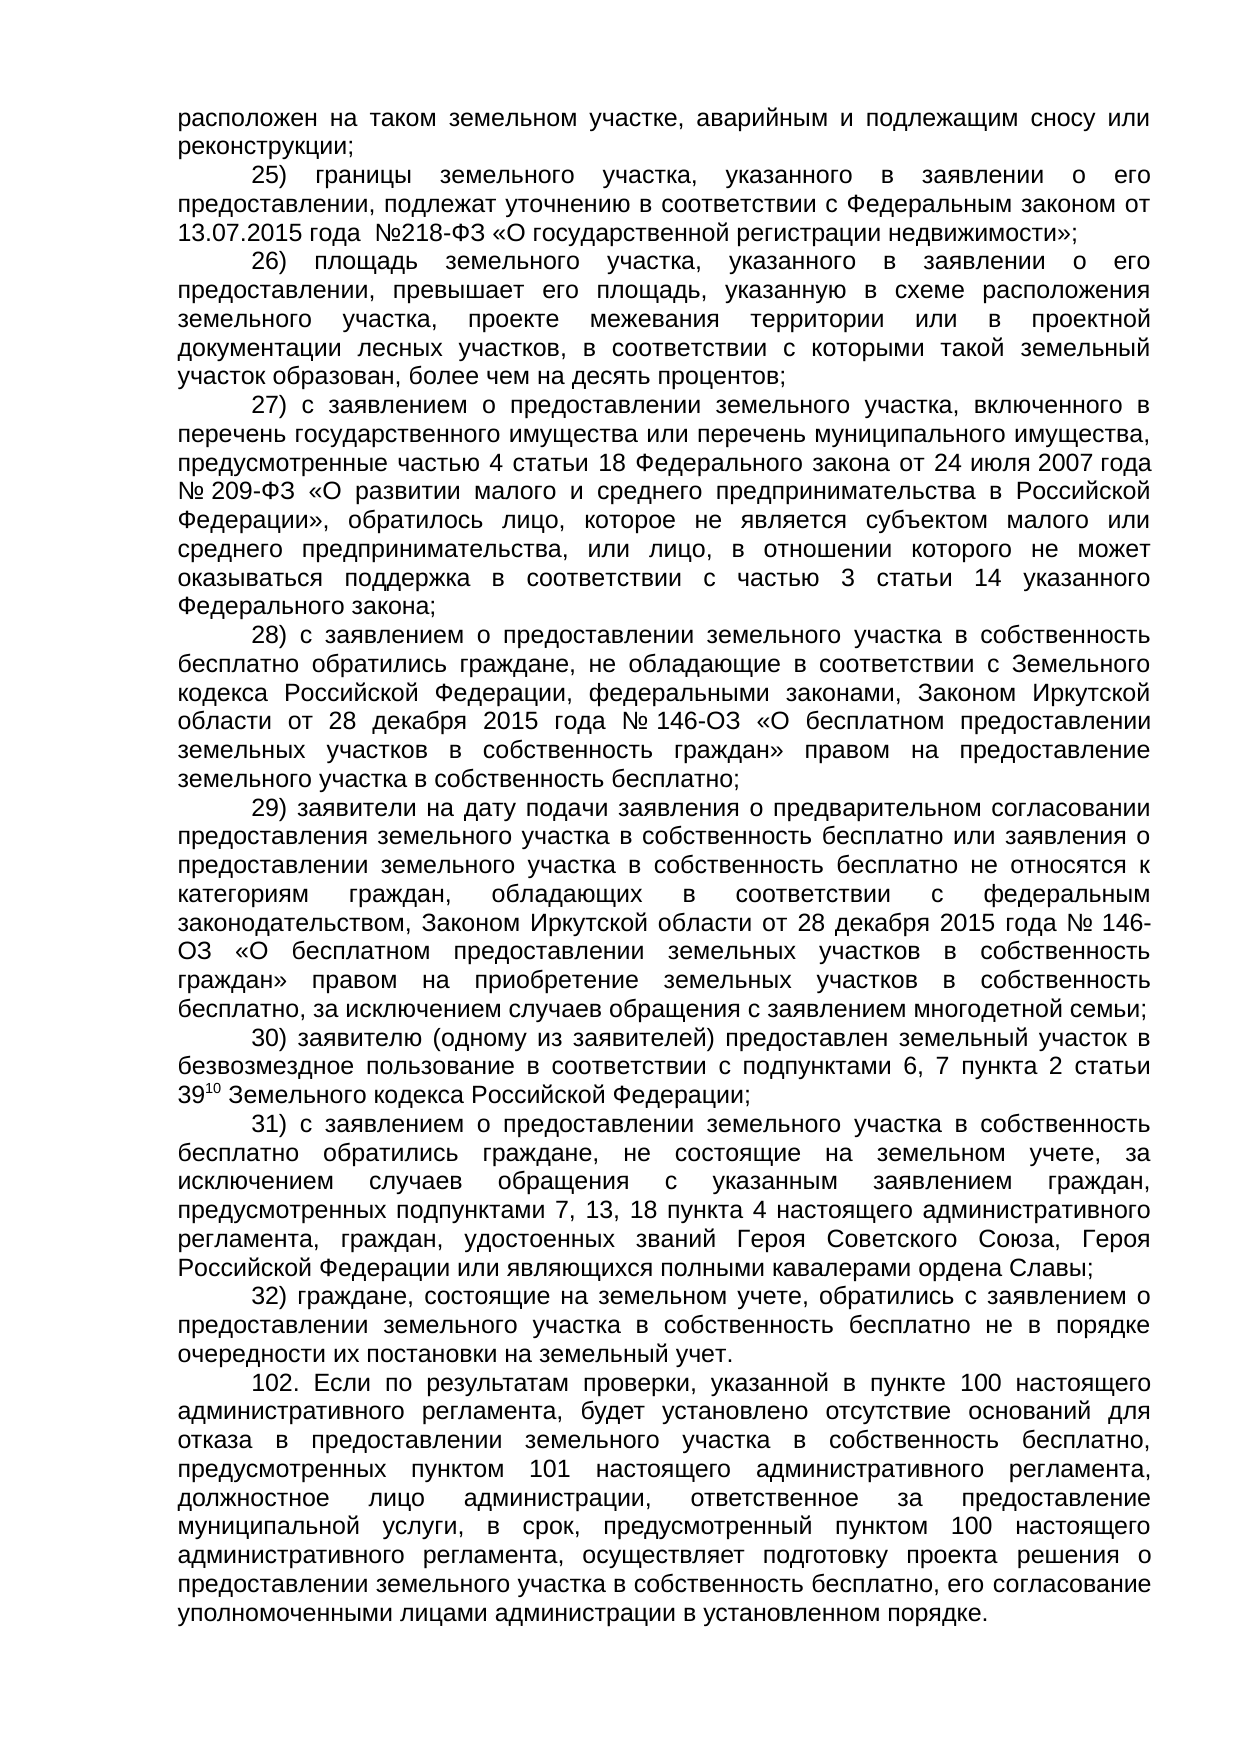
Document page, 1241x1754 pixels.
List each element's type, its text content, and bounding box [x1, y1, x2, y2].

text 30) заявителю (одному из заявителей) предоставлен земельный участок в безвозмездное пользование в соответствии с подпунктами 6, 7 пункта 2 статьи 3910 Земельного кодекса Российской Федерации; [177, 1022, 1152, 1109]
text 31) с заявлением о предоставлении земельного участка в собственность бесплатно обратились граждане, не состоящие на земельном учете, за исключением случаев обращения с указанным заявлением граждан, предусмотренных подпунктами 7, 13, 18 пункта 4 настоящего административного регламента, граждан, удостоенных званий Героя Советского Союза, Героя Российской Федерации или являющихся полными кавалерами ордена Славы; [177, 1109, 1152, 1281]
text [177, 102, 1152, 160]
text 25) границы земельного участка, указанного в заявлении о его предоставлении, подлежат уточнению в соответствии с Федеральным законом от 13.07.2015 года №218-ФЗ «О государственной регистрации недвижимости»; [177, 160, 1152, 246]
text 102. Если по результатам проверки, указанной в пункте 100 настоящего административного регламента, будет установлено отсутствие оснований для отказа в предоставлении земельного участка в собственность бесплатно, предусмотренных пунктом 101 настоящего административного регламента, должностное лицо администрации, ответственное за предоставление муниципальной услуги, в срок, предусмотренный пунктом 100 настоящего административного регламента, осуществляет подготовку проекта решения о предоставлении земельного участка в собственность бесплатно, его согласование уполномоченными лицами администрации в установленном порядке. [177, 1367, 1152, 1626]
text 29) заявители на дату подачи заявления о предварительном согласовании предоставления земельного участка в собственность бесплатно или заявления о предоставлении земельного участка в собственность бесплатно не относятся к категориям граждан, обладающих в соответствии с федеральным законодательством, Законом Иркутской области от 28 декабря 2015 года № 146-ОЗ «О бесплатном предоставлении земельных участков в собственность граждан» правом на приобретение земельных участков в собственность бесплатно, за исключением случаев обращения с заявлением многодетной семьи; [177, 792, 1152, 1022]
text 26) площадь земельного участка, указанного в заявлении о его предоставлении, превышает его площадь, указанную в схеме расположения земельного участка, проекте межевания территории или в проектной документации лесных участков, в соответствии с которыми такой земельный участок образован, более чем на десять процентов; [177, 246, 1152, 390]
text 27) с заявлением о предоставлении земельного участка, включенного в перечень государственного имущества или перечень муниципального имущества, предусмотренные частью 4 статьи 18 Федерального закона от 24 июля 2007 года № 209-ФЗ «О развитии малого и среднего предпринимательства в Российской Федерации», обратилось лицо, которое не является субъектом малого или среднего предпринимательства, или лицо, в отношении которого не может оказываться поддержка в соответствии с частью 3 статьи 14 указанного Федерального закона; [177, 390, 1152, 620]
text 28) с заявлением о предоставлении земельного участка в собственность бесплатно обратились граждане, не обладающие в соответствии с Земельного кодекса Российской Федерации, федеральными законами, Законом Иркутской области от 28 декабря 2015 года № 146-ОЗ «О бесплатном предоставлении земельных участков в собственность граждан» правом на предоставление земельного участка в собственность бесплатно; [177, 620, 1152, 792]
text 32) граждане, состоящие на земельном учете, обратились с заявлением о предоставлении земельного участка в собственность бесплатно не в порядке очередности их постановки на земельный учет. [177, 1281, 1152, 1367]
